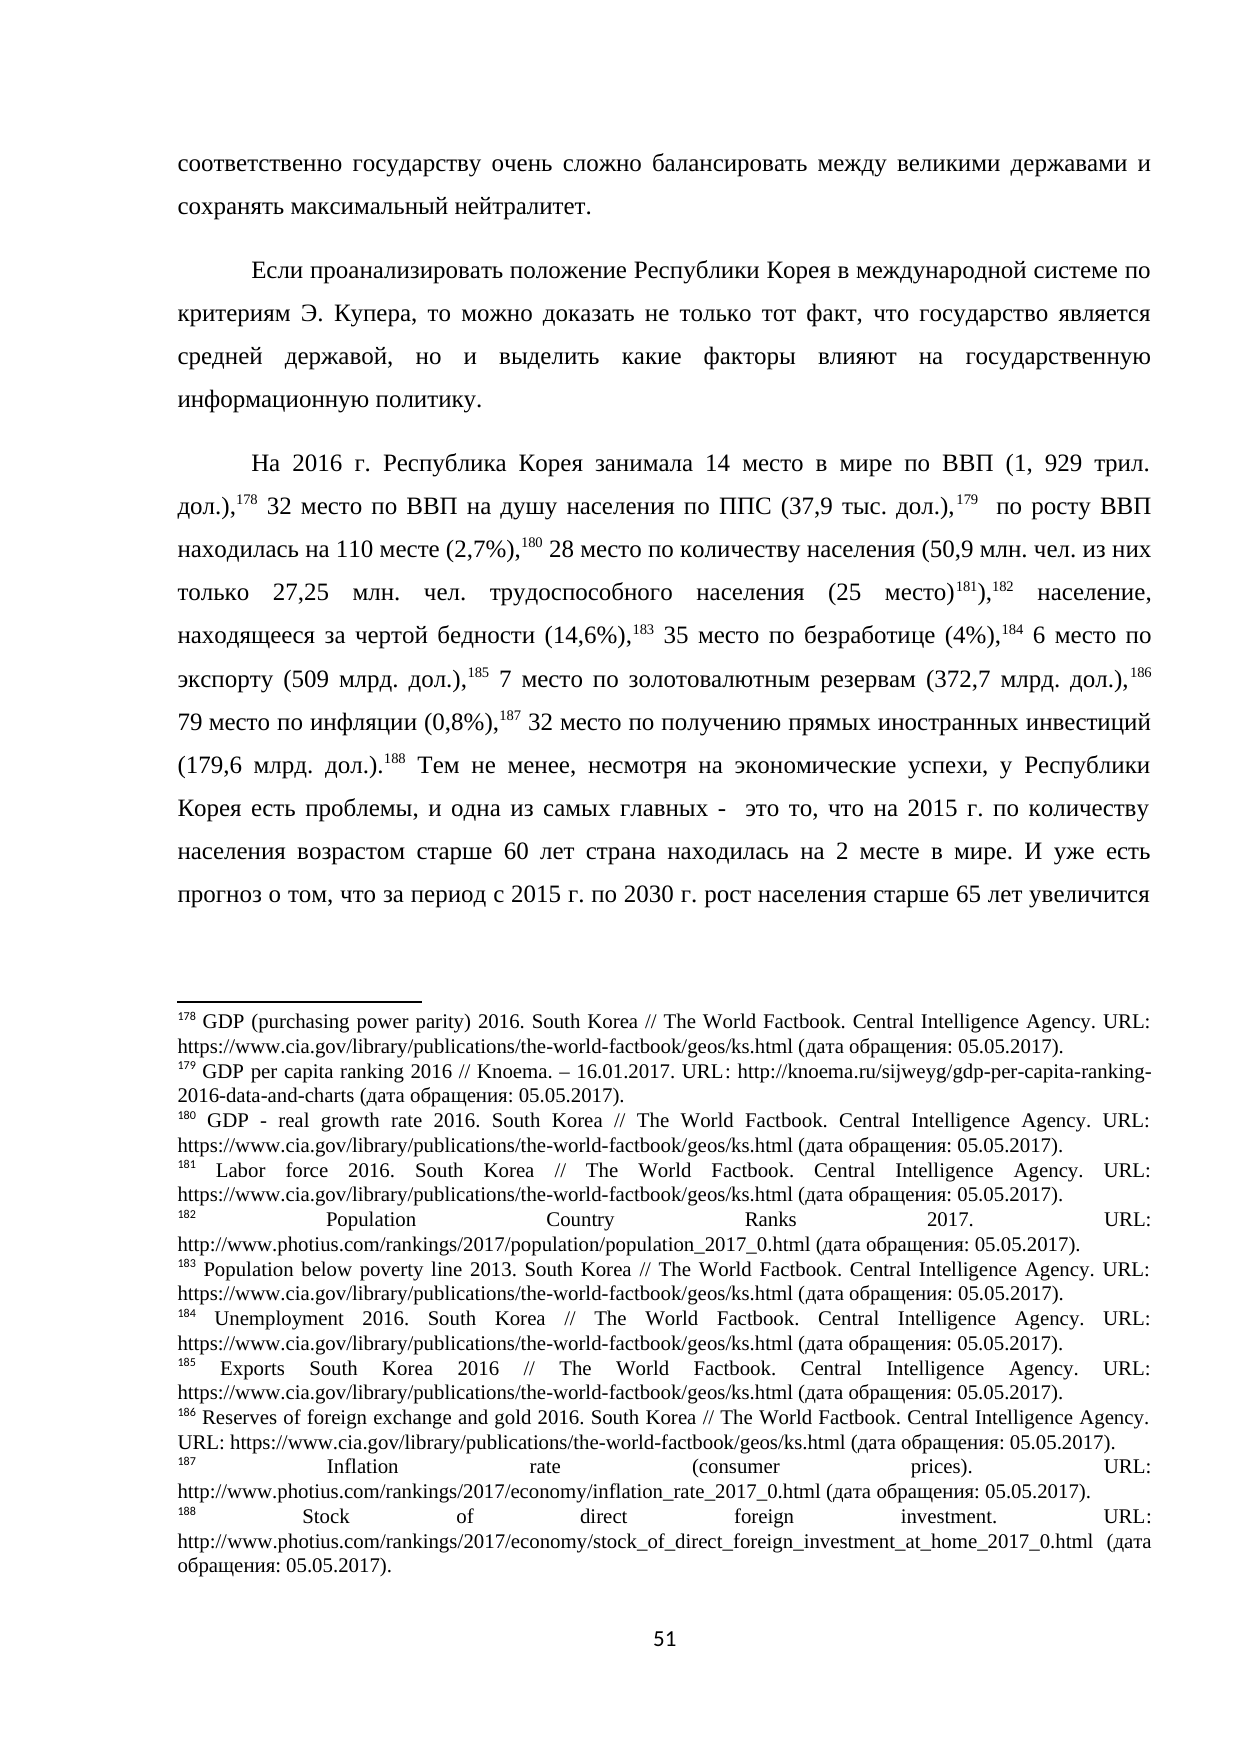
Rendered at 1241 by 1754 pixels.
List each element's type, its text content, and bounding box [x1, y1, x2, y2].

text На 2016 г. Республика Корея занимала 14 место в мире по ВВП (1, 929 трил. дол.), 32 место по ВВП на душу населения по ППС (37,9 тыс. дол.), по росту ВВП находилась на 110 месте (2,7%), 28 место по количеству населения (50,9 млн. чел. из них только 27,25 млн. чел. трудоспособного населения (25 место)), население, находящееся за чертой бедности (14,6%), 35 место по безработице (4%), 6 место по экспорту (509 млрд. дол.), 7 место по золотовалютным резервам (372,7 млрд. дол.), 79 место по инфляции (0,8%), 32 место по получению прямых иностранных инвестиций (179,6 млрд. дол.). Тем не менее, несмотря на экономические успехи, у Республики Корея есть проблемы, и одна из самых главных - это то, что на 2015 г. по количеству населения возрастом старше 60 лет страна находилась на 2 месте в мире. И уже есть прогноз о том, что за период с 2015 г. по 2030 г. рост населения старше 65 лет увеличится до 77%, а это значит, что несмотря на то, что уровень рождаемости (8,4%) превышает уровень смертности (5,8%) на 2,6%, население продолжает стремительно стареть. К тому же стремительный рост населения старше 60 лет наблюдается в азиатских странах с высоким доходом. Заметна диспропорция, что чем выше скорость роста пожилого населения, тем неравномерно растет доход. Также с 2010 г. прослеживается тенденция роста дефицита бюджета Республики Корея (-3% на 2016 г.). Недавний внутриполитический скандал 2016 – 2017 гг., разразившийся вокруг фигуры бывшего Президента Пак Кын Хе ударил по экономике: ухудшение торговых отношений с Китаем из-за размещения на территории Республики Корея системы ПРО США, реформирование чеболей из-за взяточничества лиц крупных корпораций (Samsung, LG Group, CJ Group, SK Group, Lotte Group), кризис в судостроении и судоходстве (банкротство компании Hanjin Shipping, Daewoo Shipbuilding & Marine Engineering Co несет большие убытки, забастовки работников Hyundai Motors). Таким образом, на сегодняшний день реальной целью Республики Корея является поддержание экономики на текущей позиции в мире. [177, 448, 1152, 908]
text Если проанализировать положение Республики Корея в международной системе по критериям Э. Купера, то можно доказать не только тот факт, что государство является средней державой, но и выделить какие факторы влияют на государственную информационную политику. [177, 255, 1152, 413]
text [177, 148, 1152, 219]
